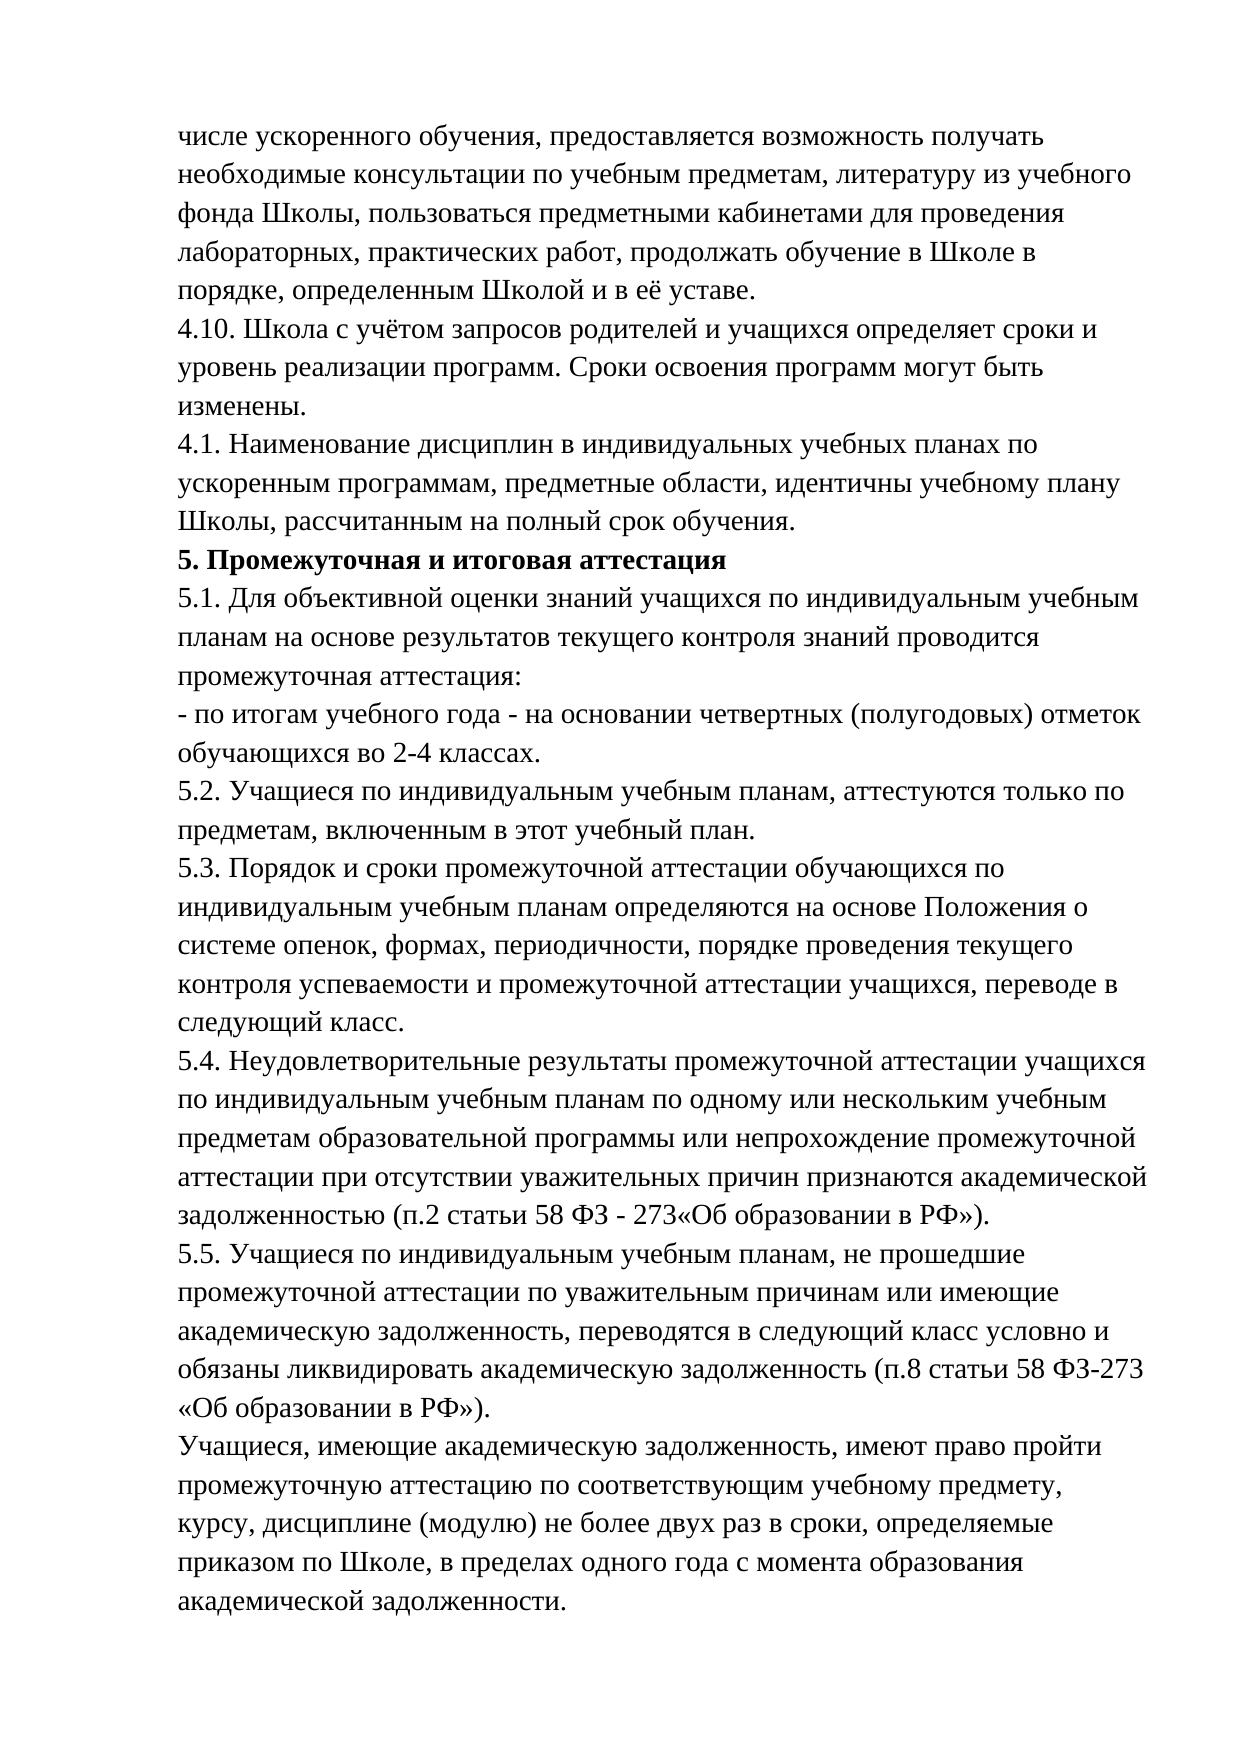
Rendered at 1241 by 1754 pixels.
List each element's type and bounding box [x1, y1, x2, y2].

text [177, 118, 1152, 1616]
